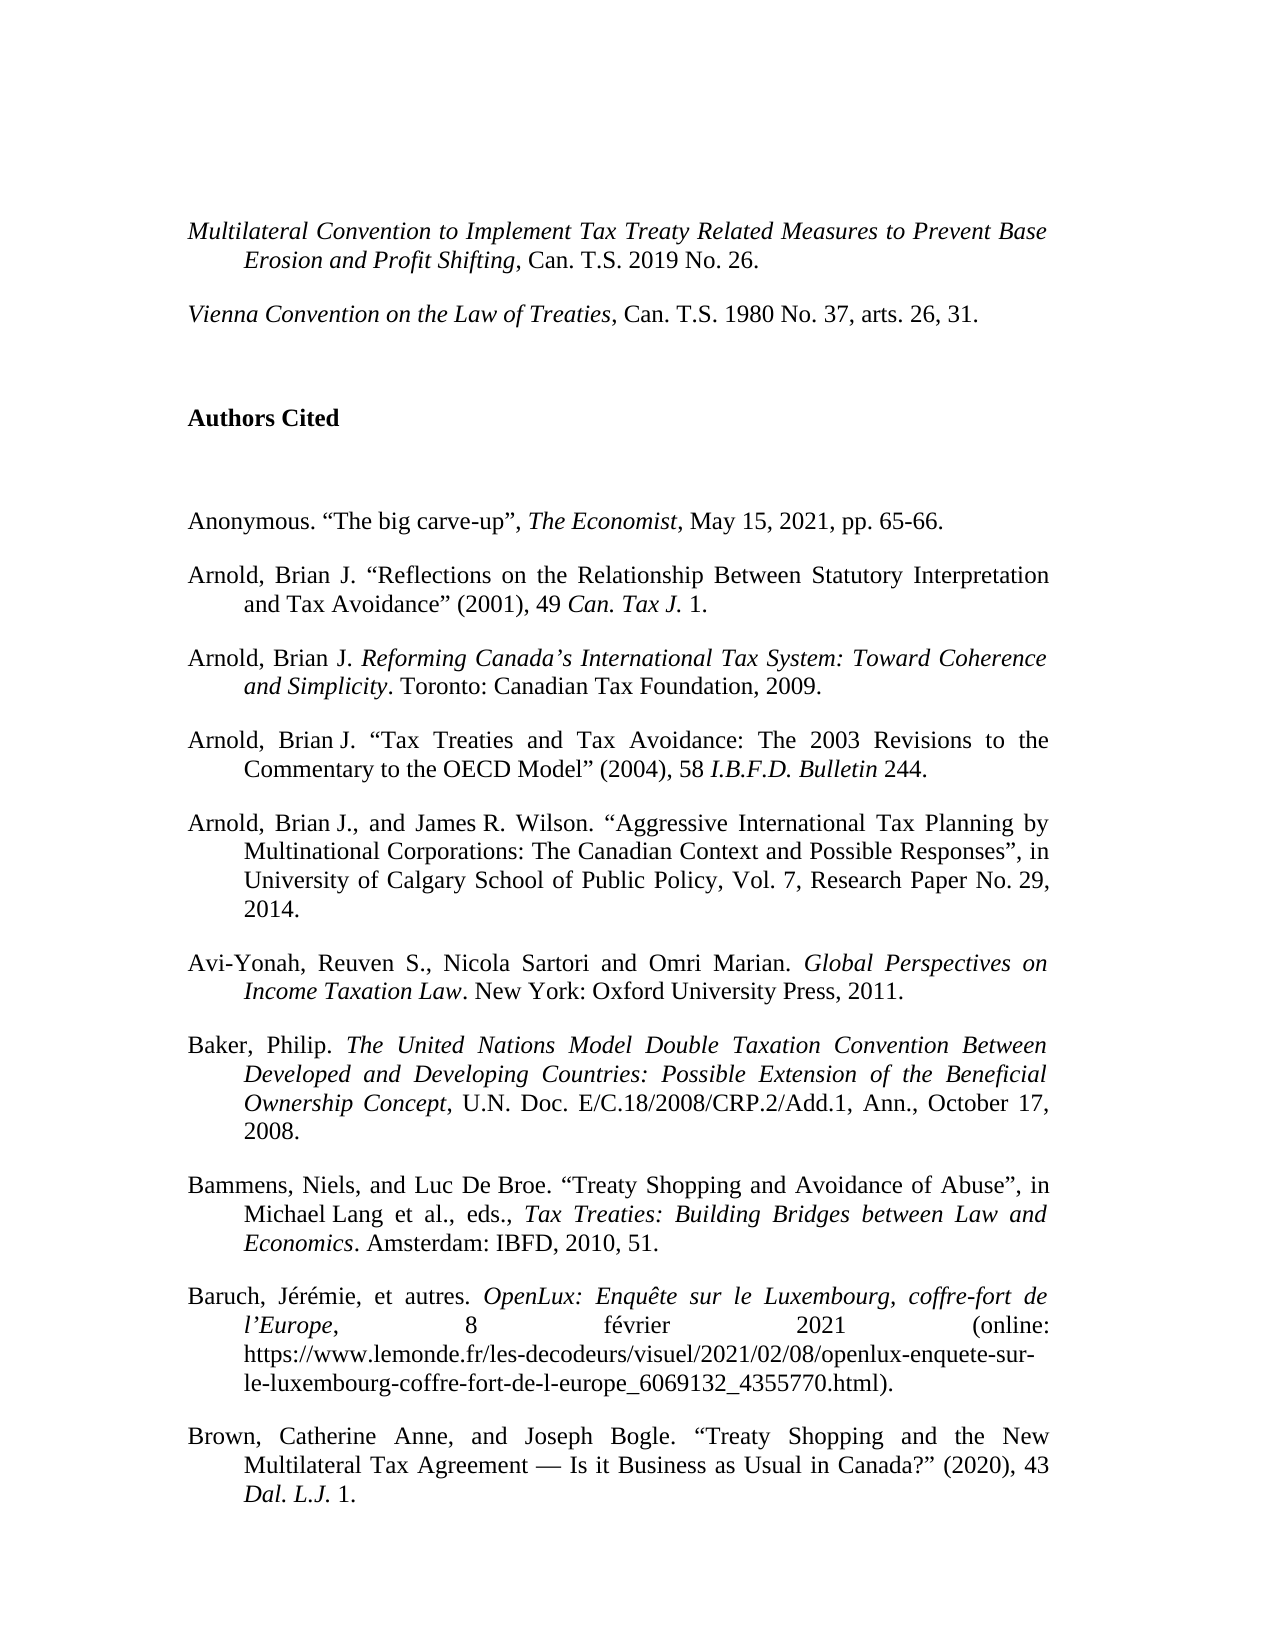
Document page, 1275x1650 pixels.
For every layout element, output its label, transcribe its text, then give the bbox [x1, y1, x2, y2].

text Authors Cited [187, 403, 1050, 431]
text Avi-Yonah, Reuven S., Nicola Sartori and Omri Marian. Global Perspectives on Income Taxation Law. New York: Oxford University Press, 2011. [187, 948, 1050, 1005]
text Arnold, Brian J. “Tax Treaties and Tax Avoidance: The 2003 Revisions to the Commentary to the OECD Model” (2004), 58 I.B.F.D. Bulletin 244. [187, 725, 1050, 783]
text Arnold, Brian J. Reforming Canada’s International Tax System: Toward Coherence and Simplicity. Toronto: Canadian Tax Foundation, 2009. [187, 643, 1050, 700]
text Arnold, Brian J. “Reflections on the Relationship Between Statutory Interpretation and Tax Avoidance” (2001), 49 Can. Tax J. 1. [187, 560, 1050, 618]
text Baruch, Jérémie, et autres. OpenLux: Enquête sur le Luxembourg, coffre-fort de l’Europe, 8 février 2021 (online: https://www.lemonde.fr/les-decodeurs/visuel/2021/02/08/openlux-enquete-sur-le-luxembourg-coffre-fort-de-l-europe_6069132_4355770.html). [187, 1281, 1050, 1396]
text Baker, Philip. The United Nations Model Double Taxation Convention Between Developed and Developing Countries: Possible Extension of the Beneficial Ownership Concept, U.N. Doc. E/C.18/2008/CRP.2/Add.1, Ann., October 17, 2008. [187, 1030, 1050, 1145]
text Bammens, Niels, and Luc De Broe. “Treaty Shopping and Avoidance of Abuse”, in Michael Lang et al., eds., Tax Treaties: Building Bridges between Law and Economics. Amsterdam: IBFD, 2010, 51. [187, 1170, 1050, 1256]
text Arnold, Brian J., and James R. Wilson. “Aggressive International Tax Planning by Multinational Corporations: The Canadian Context and Possible Responses”, in University of Calgary School of Public Policy, Vol. 7, Research Paper No. 29, 2014. [187, 808, 1050, 923]
text Vienna Convention on the Law of Treaties, Can. T.S. 1980 No. 37, arts. 26, 31. [187, 299, 1050, 328]
text Anonymous. “The big carve-up”, The Economist, May 15, 2021, pp. 65-66. [187, 506, 1050, 535]
text Brown, Catherine Anne, and Joseph Bogle. “Treaty Shopping and the New Multilateral Tax Agreement — Is it Business as Usual in Canada?” (2020), 43 Dal. L.J. 1. [187, 1421, 1050, 1508]
text Multilateral Convention to Implement Tax Treaty Related Measures to Prevent Base Erosion and Profit Shifting, Can. T.S. 2019 No. 26. [187, 216, 1050, 274]
